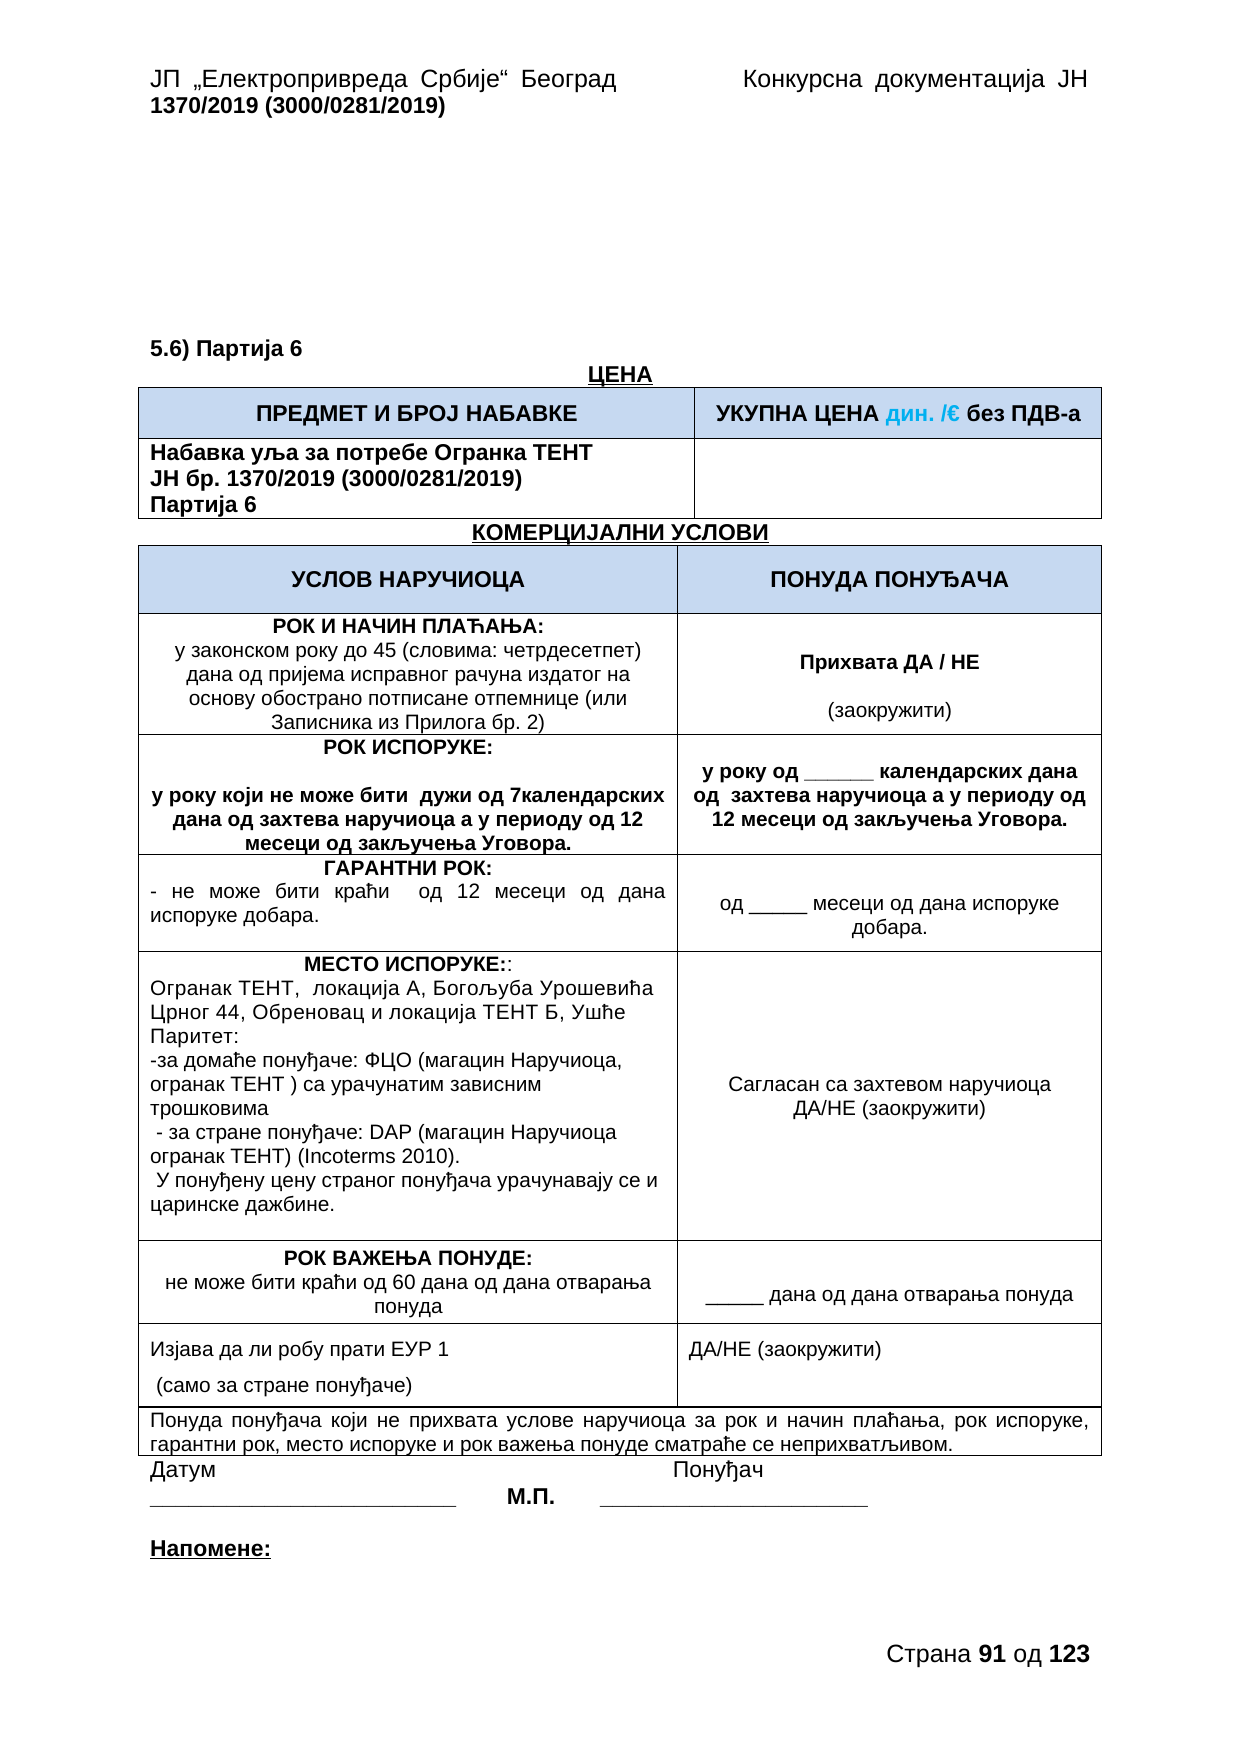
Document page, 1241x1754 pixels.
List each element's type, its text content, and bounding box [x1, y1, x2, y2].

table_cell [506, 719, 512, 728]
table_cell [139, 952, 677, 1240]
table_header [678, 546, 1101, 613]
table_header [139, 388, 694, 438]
text Датум Понуђач [150, 1456, 1090, 1483]
text ЦЕНА [150, 361, 1090, 387]
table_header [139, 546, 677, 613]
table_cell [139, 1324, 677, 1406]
text КОМЕРЦИЈАЛНИ УСЛОВИ [150, 519, 1090, 545]
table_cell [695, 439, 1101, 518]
text Напомене: [150, 1535, 1090, 1562]
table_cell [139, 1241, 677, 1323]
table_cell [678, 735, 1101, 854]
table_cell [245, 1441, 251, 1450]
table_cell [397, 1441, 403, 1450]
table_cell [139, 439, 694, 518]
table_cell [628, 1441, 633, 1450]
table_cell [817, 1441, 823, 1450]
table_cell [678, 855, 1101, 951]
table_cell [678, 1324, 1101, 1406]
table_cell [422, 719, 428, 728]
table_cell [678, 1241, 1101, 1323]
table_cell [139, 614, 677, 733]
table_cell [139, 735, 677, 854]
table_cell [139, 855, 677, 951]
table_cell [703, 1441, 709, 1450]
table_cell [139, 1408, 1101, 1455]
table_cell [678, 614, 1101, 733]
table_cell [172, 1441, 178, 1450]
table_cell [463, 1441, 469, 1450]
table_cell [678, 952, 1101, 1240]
text 5.6) Партија 6 [150, 334, 1090, 361]
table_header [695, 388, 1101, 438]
text ________________________ М.П. _____________________ [150, 1483, 1090, 1509]
